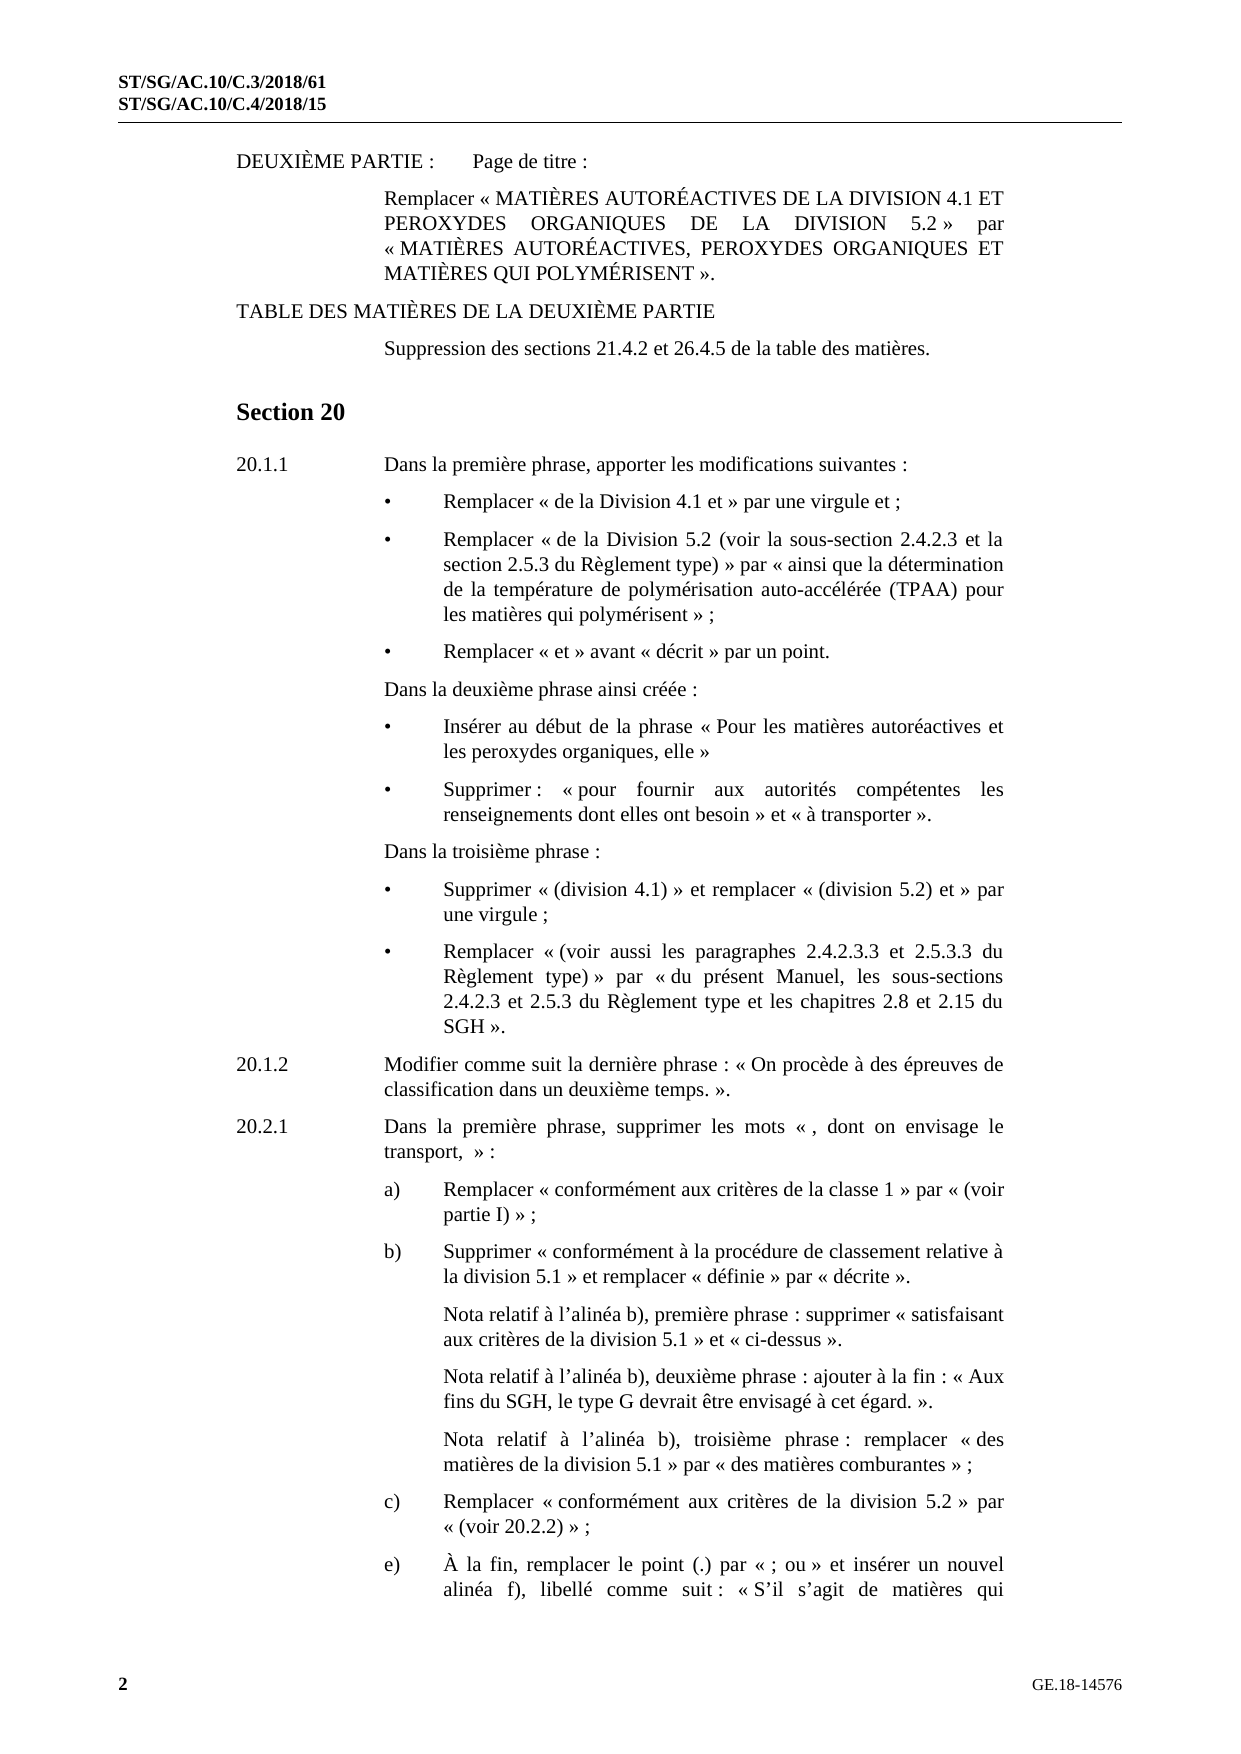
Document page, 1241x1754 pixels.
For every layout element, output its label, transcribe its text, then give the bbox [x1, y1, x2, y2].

text Suppression des sections 21.4.2 et 26.4.5 de la table des matières. [384, 335, 1004, 360]
text Section 20 [118, 398, 1004, 426]
text • Supprimer : « pour fournir aux autorités compétentes les renseignements dont elles ont besoin » et « à transporter ». [384, 776, 1004, 826]
text 20.1.1 Dans la première phrase, apporter les modifications suivantes : [236, 451, 1004, 476]
text TABLE DES MATIÈRES DE LA DEUXIÈME PARTIE [236, 298, 1004, 323]
text • Remplacer « (voir aussi les paragraphes 2.4.2.3.3 et 2.5.3.3 du Règlement type) » par « du présent Manuel, les sous-sections 2.4.2.3 et 2.5.3 du Règlement type et les chapitres 2.8 et 2.15 du SGH ». [384, 938, 1004, 1038]
text • Remplacer « de la Division 4.1 et » par une virgule et ; [384, 488, 1004, 513]
text Dans la deuxième phrase ainsi créée : [384, 676, 1004, 701]
text b) Supprimer « conformément à la procédure de classement relative à la division 5.1 » et remplacer « définie » par « décrite ». [384, 1238, 1004, 1288]
text • Insérer au début de la phrase « Pour les matières autoréactives et les peroxydes organiques, elle » [384, 713, 1004, 763]
text • Remplacer « et » avant « décrit » par un point. [384, 638, 1004, 663]
text • Remplacer « de la Division 5.2 (voir la sous-section 2.4.2.3 et la section 2.5.3 du Règlement type) » par « ainsi que la détermination de la température de polymérisation auto-accélérée (TPAA) pour les matières qui polymérisent » ; [384, 526, 1004, 626]
text Nota relatif à l’alinéa b), troisième phrase : remplacer « des matières de la division 5.1 » par « des matières comburantes » ; [443, 1426, 1004, 1476]
text a) Remplacer « conformément aux critères de la classe 1 » par « (voir partie I) » ; [384, 1176, 1004, 1226]
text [384, 1551, 1004, 1601]
text 20.1.2 Modifier comme suit la dernière phrase : « On procède à des épreuves de classification dans un deuxième temps. ». [236, 1051, 1004, 1101]
text DEUXIÈME PARTIE : Page de titre : [236, 148, 1004, 173]
text Dans la troisième phrase : [384, 838, 1004, 863]
text Remplacer « MATIÈRES AUTORÉACTIVES DE LA DIVISION 4.1 ET PEROXYDES ORGANIQUES DE LA DIVISION 5.2 » par « MATIÈRES AUTORÉACTIVES, PEROXYDES ORGANIQUES ET MATIÈRES QUI POLYMÉRISENT ». [384, 185, 1004, 285]
text c) Remplacer « conformément aux critères de la division 5.2 » par « (voir 20.2.2) » ; [384, 1488, 1004, 1538]
text Nota relatif à l’alinéa b), deuxième phrase : ajouter à la fin : « Aux fins du SGH, le type G devrait être envisagé à cet égard. ». [443, 1363, 1004, 1413]
text • Supprimer « (division 4.1) » et remplacer « (division 5.2) et » par une virgule ; [384, 876, 1004, 926]
text Nota relatif à l’alinéa b), première phrase : supprimer « satisfaisant aux critères de la division 5.1 » et « ci-dessus ». [443, 1301, 1004, 1351]
text 20.2.1 Dans la première phrase, supprimer les mots « , dont on envisage le transport, » : [236, 1113, 1004, 1163]
